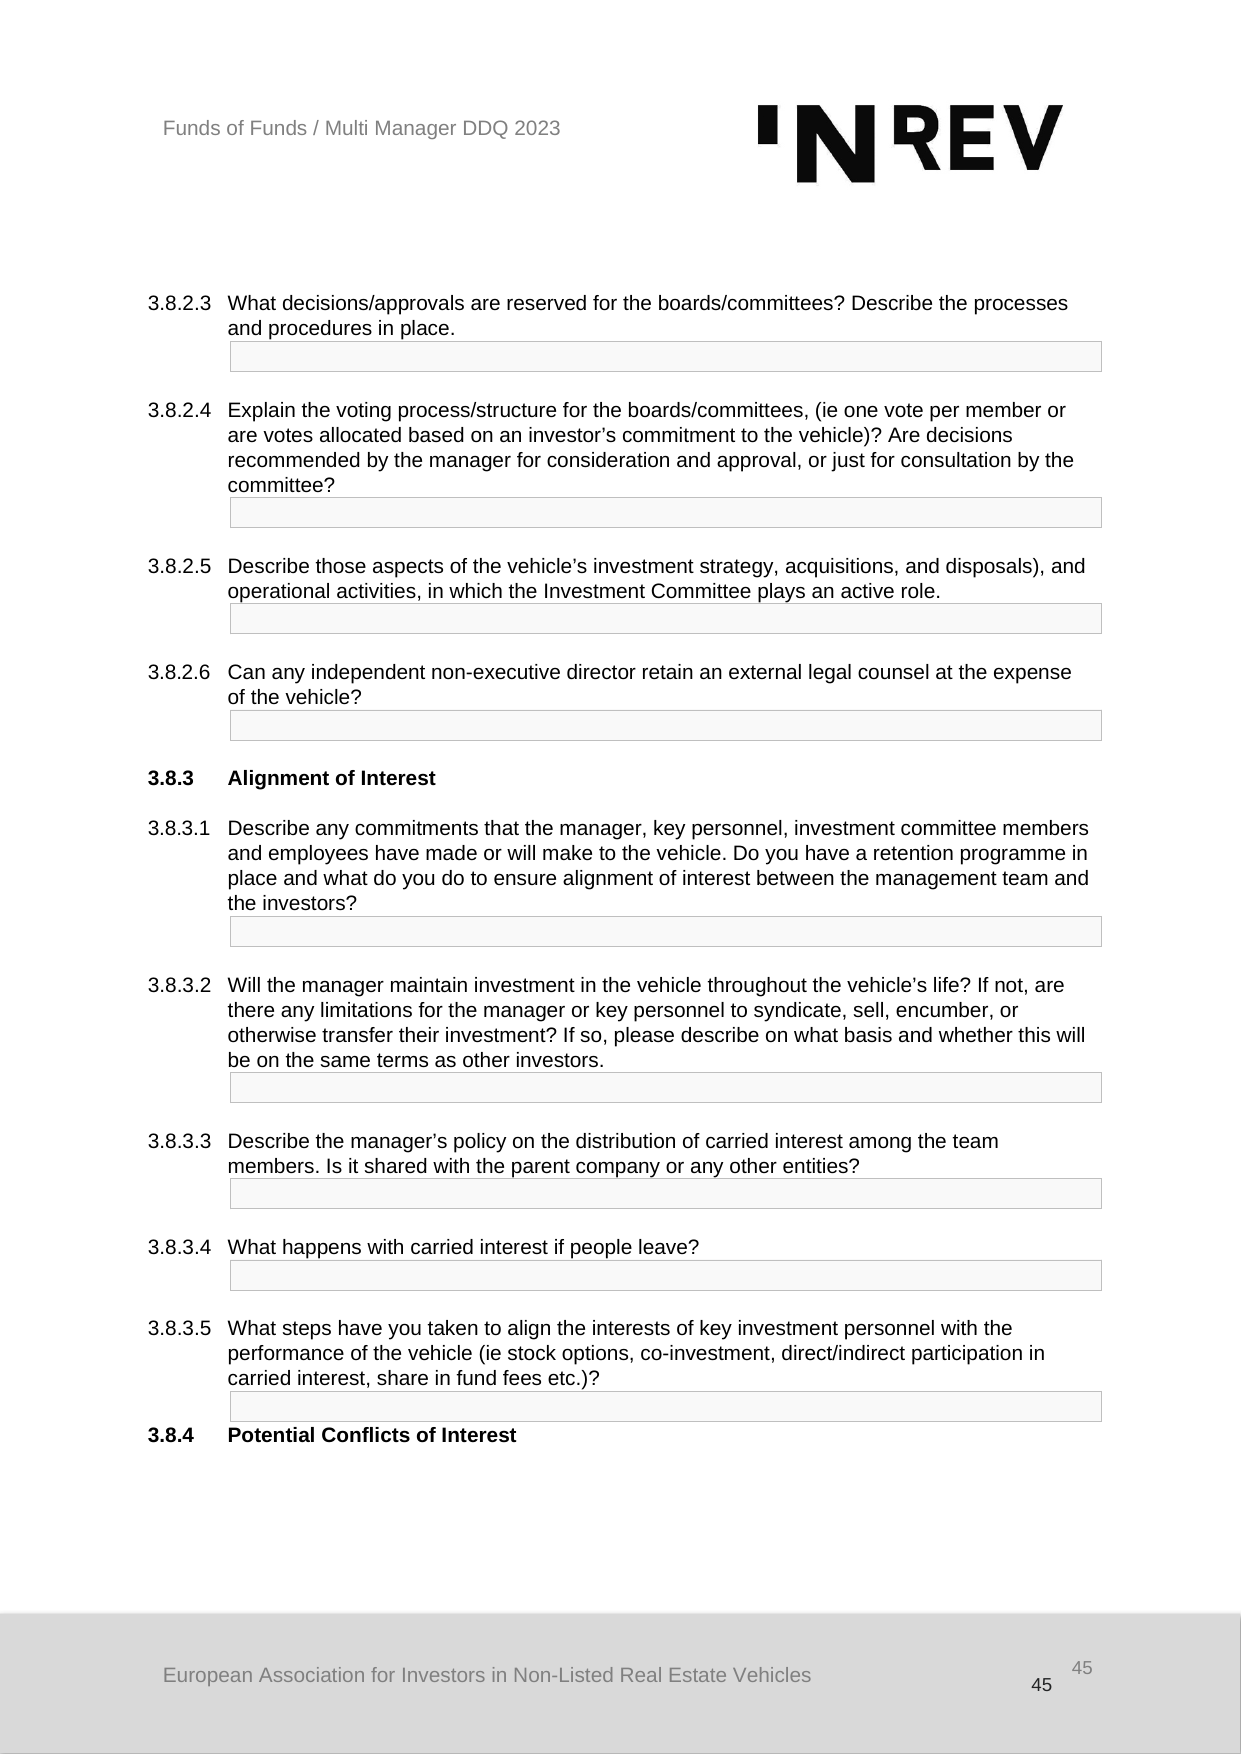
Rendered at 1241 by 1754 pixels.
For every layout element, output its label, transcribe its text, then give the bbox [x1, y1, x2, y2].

text 3.8.3.3 Describe the manager’s policy on the distribution of carried interest among the team members. Is it shared with the parent company or any other entities? [148, 1128, 1092, 1178]
text 3.8.2.6 Can any independent non-executive director retain an external legal counsel at the expense of the vehicle? [148, 659, 1092, 709]
text 3.8.3.2 Will the manager maintain investment in the vehicle throughout the vehicle’s life? If not, are there any limitations for the manager or key personnel to syndicate, sell, encumber, or otherwise transfer their investment? If so, please describe on what basis and whether this will be on the same terms as other investors. [148, 972, 1092, 1072]
text 3.8.2.5 Describe those aspects of the vehicle’s investment strategy, acquisitions, and disposals), and operational activities, in which the Investment Committee plays an active role. [148, 553, 1092, 603]
text 3.8.2.4 Explain the voting process/structure for the boards/committees, (ie one vote per member or are votes allocated based on an investor’s commitment to the vehicle)? Are decisions recommended by the manager for consideration and approval, or just for consultation by the committee? [148, 397, 1092, 497]
text 3.8.3 Alignment of Interest [148, 766, 1092, 791]
text 3.8.3.4 What happens with carried interest if people leave? [148, 1234, 1092, 1259]
text 3.8.3.5 What steps have you taken to align the interests of key investment personnel with the performance of the vehicle (ie stock options, co-investment, direct/indirect participation in carried interest, share in fund fees etc.)? [148, 1316, 1092, 1391]
text 3.8.2.3 What decisions/approvals are reserved for the boards/committees? Describe the processes and procedures in place. [148, 291, 1092, 341]
text 3.8.4 Potential Conflicts of Interest [148, 1422, 1092, 1447]
picture [727, 75, 1093, 213]
text 3.8.3.1 Describe any commitments that the manager, key personnel, investment committee members and employees have made or will make to the vehicle. Do you have a retention programme in place and what do you do to ensure alignment of interest between the management team and the investors? [148, 816, 1092, 916]
